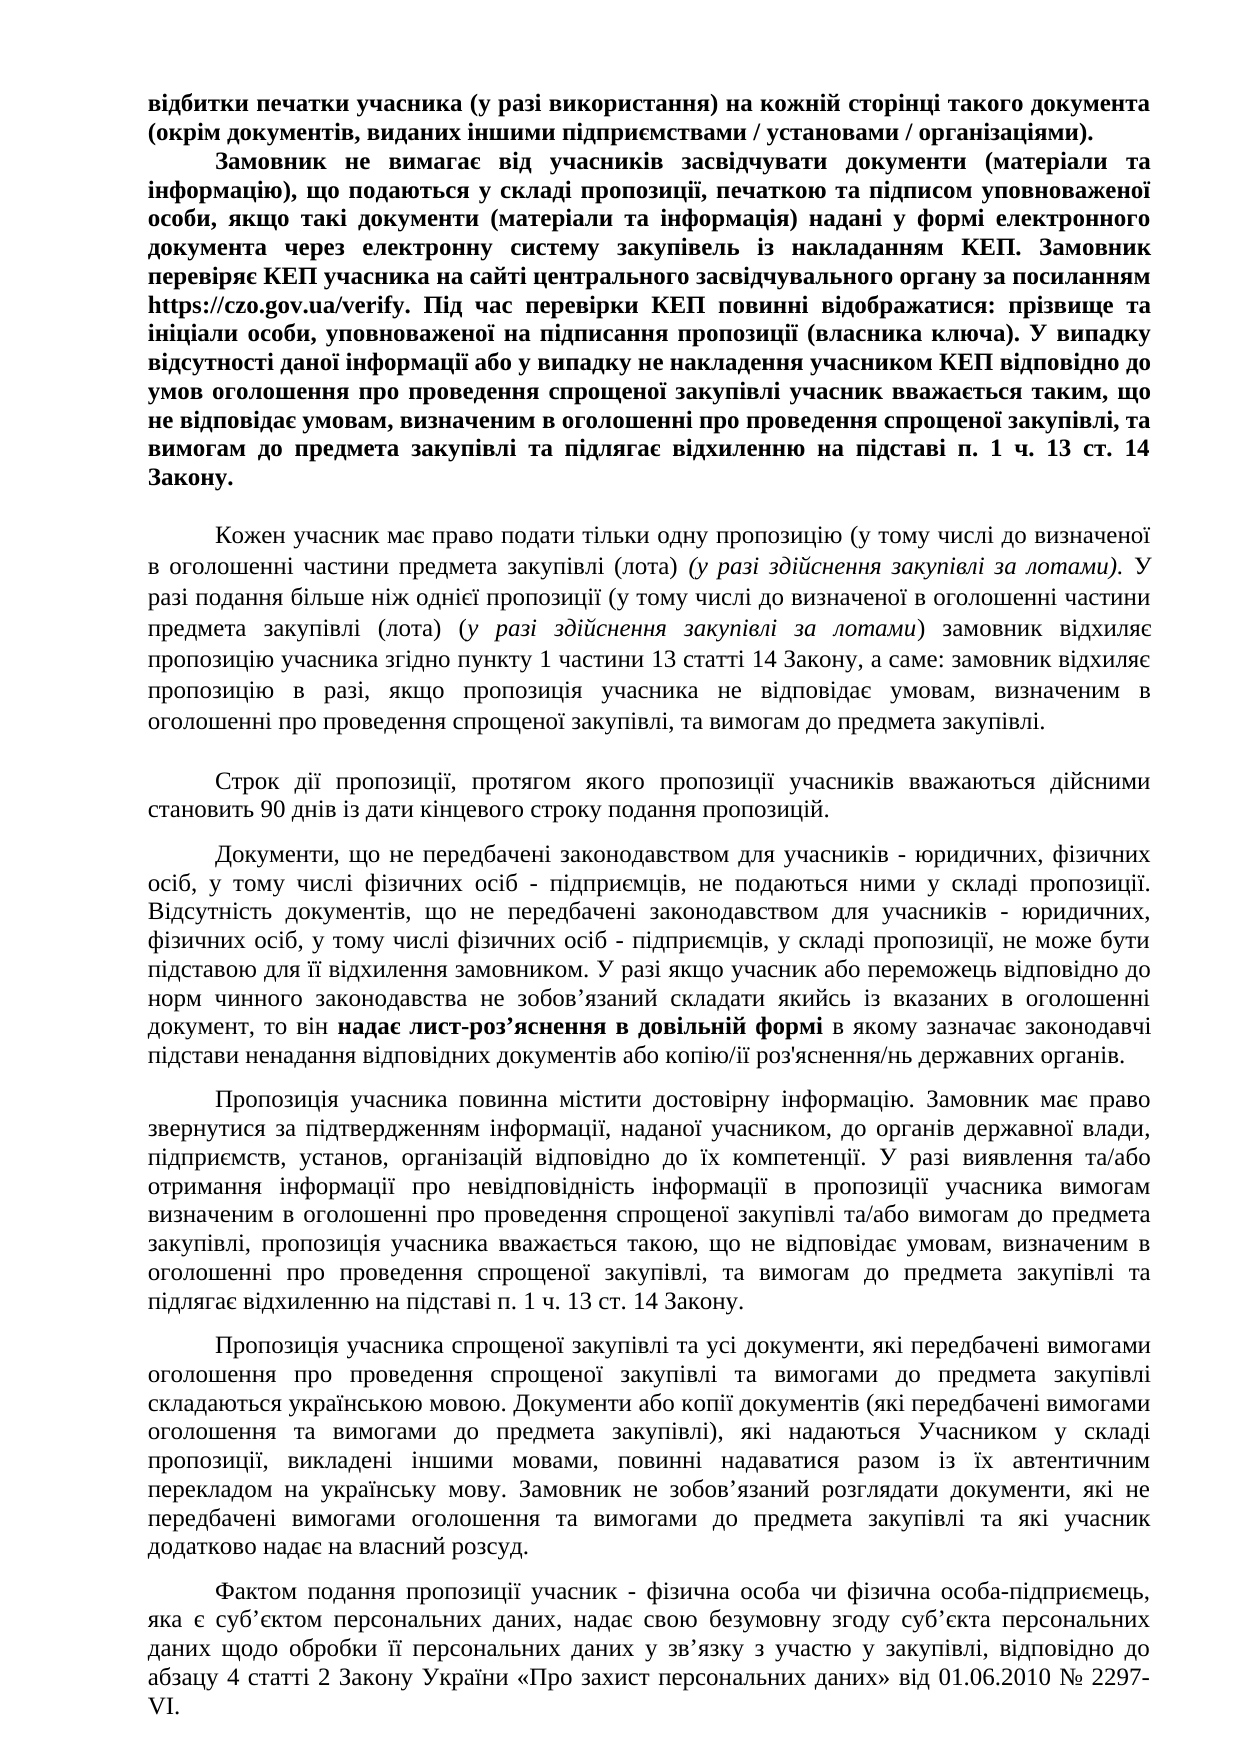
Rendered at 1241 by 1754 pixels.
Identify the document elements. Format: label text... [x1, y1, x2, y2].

text Документи, що не передбачені законодавством для учасників - юридичних, фізичних осіб, у тому числі фізичних осіб - підприємців, не подаються ними у складі пропозиції. Відсутність документів, що не передбачені законодавством для учасників - юридичних, фізичних осіб, у тому числі фізичних осіб - підприємців, у складі пропозиції, не може бути підставою для її відхилення замовником. У разі якщо учасник або переможець відповідно до норм чинного законодавства не зобов’язаний складати якийсь із вказаних в оголошенні документ, то він надає лист-роз’яснення в довільній формі в якому зазначає законодавчі підстави ненадання відповідних документів або копію/ії роз'яснення/нь державних органів. [148, 839, 1152, 1069]
text Фактом подання пропозиції учасник - фізична особа чи фізична особа-підприємець, яка є суб’єктом персональних даних, надає свою безумовну згоду суб’єкта персональних даних щодо обробки її персональних даних у зв’язку з участю у закупівлі, відповідно до абзацу 4 статті 2 Закону України «Про захист персональних даних» від 01.06.2010 № 2297-VI. [148, 1576, 1152, 1719]
text Замовник не вимагає від учасників засвідчувати документи (матеріали та інформацію), що подаються у складі пропозиції, печаткою та підписом уповноваженої особи, якщо такі документи (матеріали та інформація) надані у формі електронного документа через електронну систему закупівель із накладанням КЕП. Замовник перевіряє КЕП учасника на сайті центрального засвідчувального органу за посиланням https://czo.gov.ua/verify. Під час перевірки КЕП повинні відображатися: прізвище та ініціали особи, уповноваженої на підписання пропозиції (власника ключа). У випадку відсутності даної інформації або у випадку не накладення учасником КЕП відповідно до умов оголошення про проведення спрощеної закупівлі учасник вважається таким, що не відповідає умовам, визначеним в оголошенні про проведення спрощеної закупівлі, та вимогам до предмета закупівлі та підлягає відхиленню на підставі п. 1 ч. 13 ст. 14 Закону. [148, 146, 1152, 491]
text Строк дії пропозиції, протягом якого пропозиції учасників вважаються дійсними становить 90 днів із дати кінцевого строку подання пропозицій. [148, 766, 1152, 823]
text Кожен учасник має право подати тільки одну пропозицію (у тому числі до визначеної в оголошенні частини предмета закупівлі (лота) (у разі здійснення закупівлі за лотами). У разі подання більше ніж однієї пропозиції (у тому числі до визначеної в оголошенні частини предмета закупівлі (лота) (у разі здійснення закупівлі за лотами) замовник відхиляє пропозицію учасника згідно пункту 1 частини 13 статті 14 Закону, а саме: замовник відхиляє пропозицію в разі, якщо пропозиція учасника не відповідає умовам, визначеним в оголошенні про проведення спрощеної закупівлі, та вимогам до предмета закупівлі. [148, 520, 1152, 735]
text Пропозиція учасника спрощеної закупівлі та усі документи, які передбачені вимогами оголошення про проведення спрощеної закупівлі та вимогами до предмета закупівлі складаються українською мовою. Документи або копії документів (які передбачені вимогами оголошення та вимогами до предмета закупівлі), які надаються Учасником у складі пропозиції, викладені іншими мовами, повинні надаватися разом із їх автентичним перекладом на українську мову. Замовник не зобов’язаний розглядати документи, які не передбачені вимогами оголошення та вимогами до предмета закупівлі та які учасник додатково надає на власний розсуд. [148, 1330, 1152, 1560]
text Пропозиція учасника повинна містити достовірну інформацію. Замовник має право звернутися за підтвердженням інформації, наданої учасником, до органів державної влади, підприємств, установ, організацій відповідно до їх компетенції. У разі виявлення та/або отримання інформації про невідповідність інформації в пропозиції учасника вимогам визначеним в оголошенні про проведення спрощеної закупівлі та/або вимогам до предмета закупівлі, пропозиція учасника вважається такою, що не відповідає умовам, визначеним в оголошенні про проведення спрощеної закупівлі, та вимогам до предмета закупівлі та підлягає відхиленню на підставі п. 1 ч. 13 ст. 14 Закону. [148, 1084, 1152, 1314]
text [148, 88, 1152, 146]
